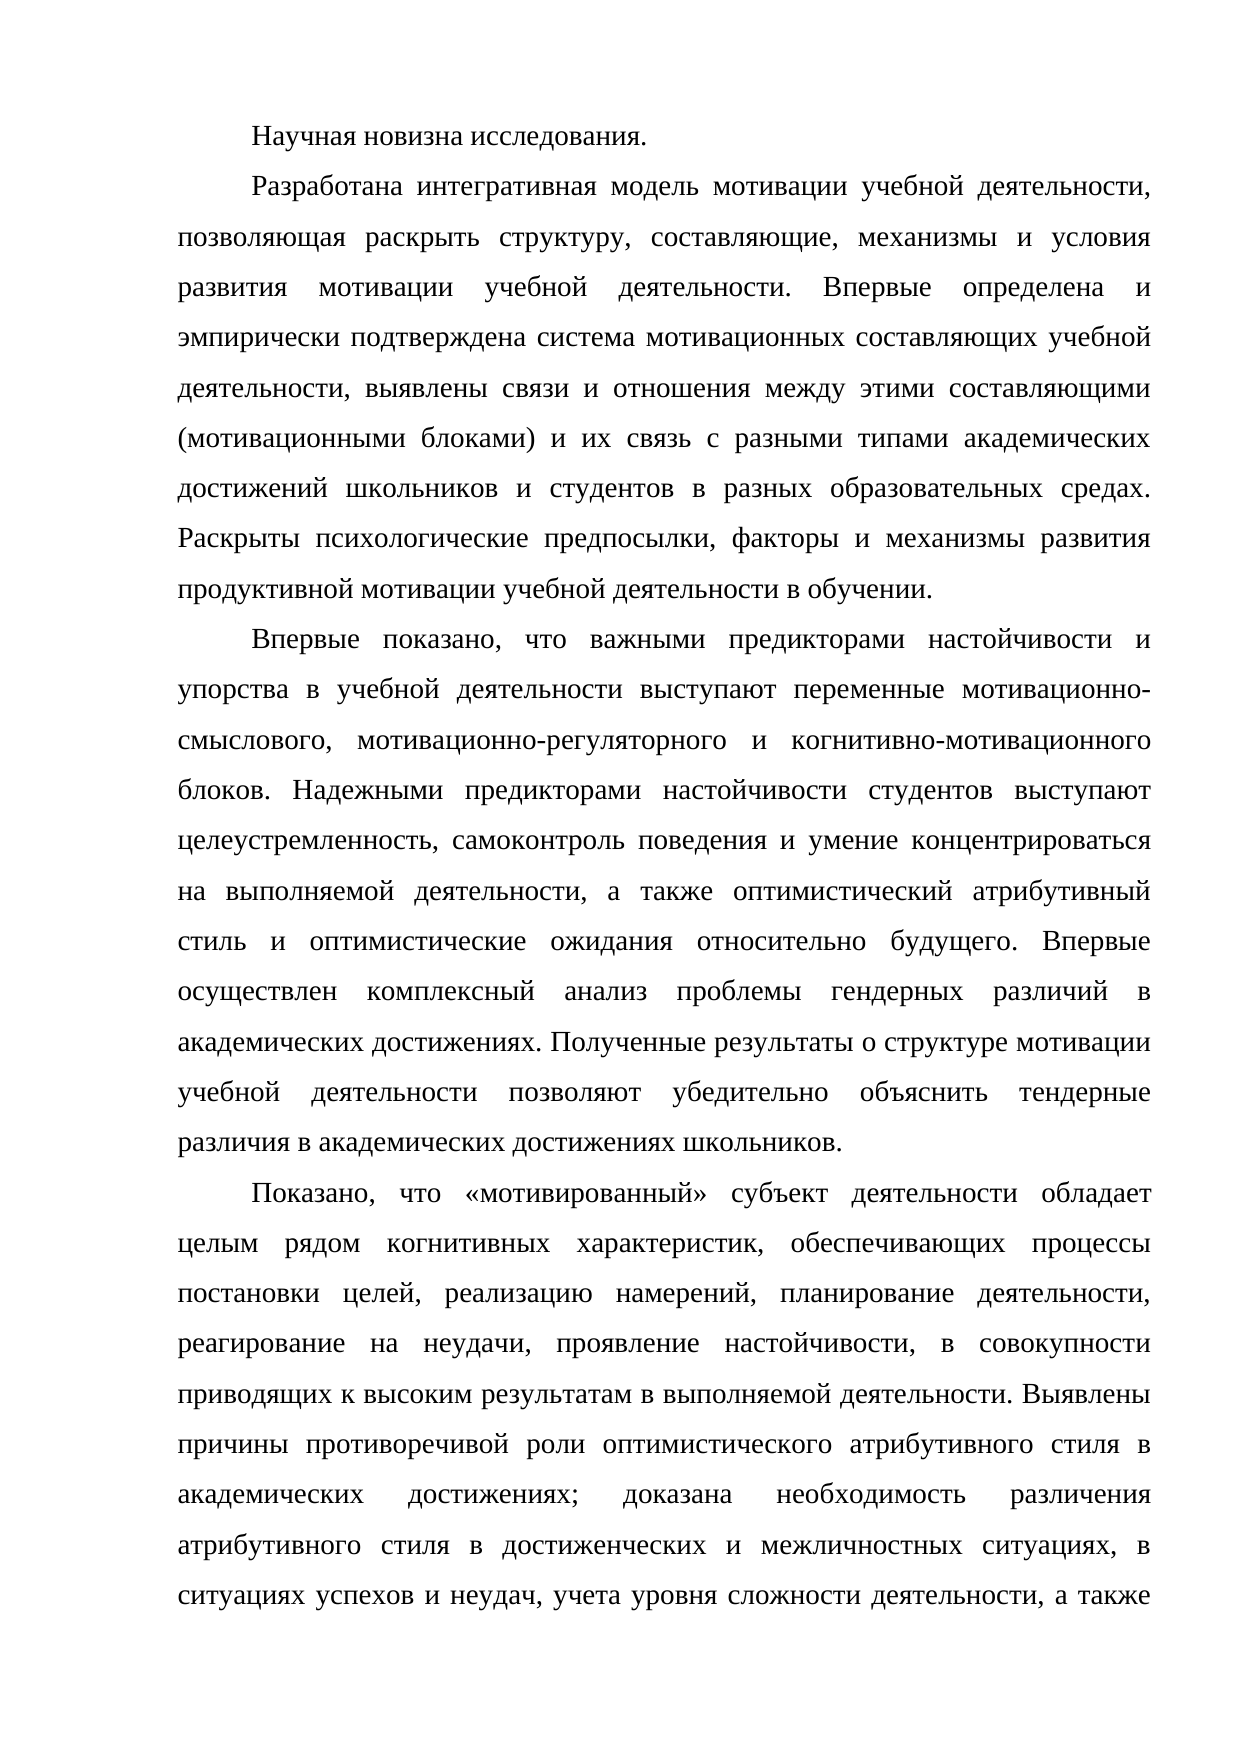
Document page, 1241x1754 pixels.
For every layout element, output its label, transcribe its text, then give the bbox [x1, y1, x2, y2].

text Впервые показано, что важными предикторами настойчивости и упорства в учебной деятельности выступают переменные мотивационно-смыслового, мотивационно-регуляторного и когнитивно-мотивационного блоков. Надежными предикторами настойчивости студентов выступают целеустремленность, самоконтроль поведения и умение концентрироваться на выполняемой деятельности, а также оптимистический атрибутивный стиль и оптимистические ожидания относительно будущего. Впервые осуществлен комплексный анализ проблемы гендерных различий в академических достижениях. Полученные результаты о структуре мотивации учебной деятельности позволяют убедительно объяснить тендерные различия в академических достижениях школьников. [177, 621, 1152, 1158]
text Разработана интегративная модель мотивации учебной деятельности, позволяющая раскрыть структуру, составляющие, механизмы и условия развития мотивации учебной деятельности. Впервые определена и эмпирически подтверждена система мотивационных составляющих учебной деятельности, выявлены связи и отношения между этими составляющими (мотивационными блоками) и их связь с разными типами академических достижений школьников и студентов в разных образовательных средах. Раскрыты психологические предпосылки, факторы и механизмы развития продуктивной мотивации учебной деятельности в обучении. [177, 168, 1152, 604]
text Научная новизна исследования. [177, 118, 1152, 152]
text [177, 1175, 1152, 1611]
